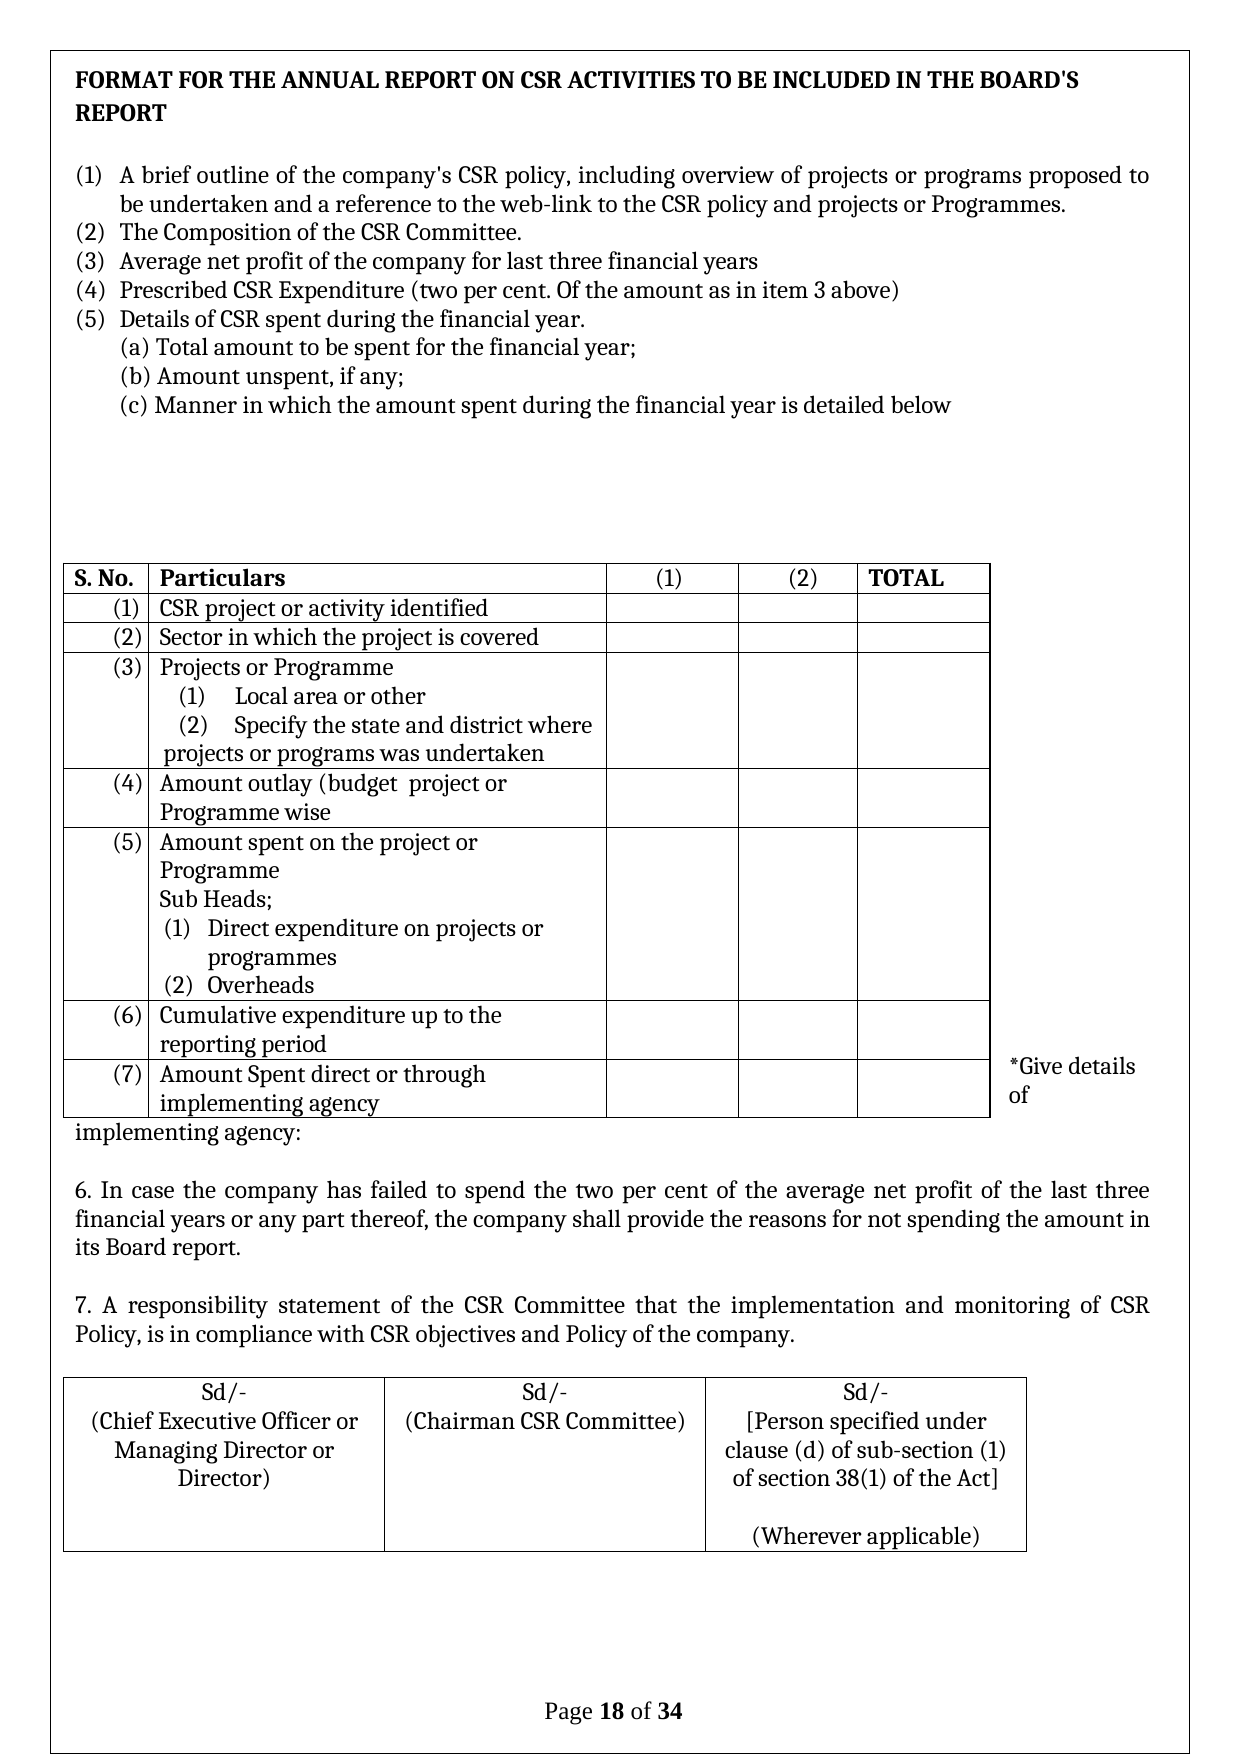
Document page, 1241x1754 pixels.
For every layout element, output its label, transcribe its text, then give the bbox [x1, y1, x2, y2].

table_cell [64, 1060, 148, 1117]
table_cell [858, 1060, 989, 1117]
table_cell CSR project or activity identified [149, 594, 606, 622]
list A brief outline of the company's CSR policy, including overview of projects or programs proposed to be undertaken and a reference to the web-link to the CSR policy and projects or Programmes. [75, 161, 1151, 218]
table_cell [607, 1060, 738, 1117]
table_cell [64, 769, 148, 827]
table_cell [739, 769, 857, 827]
table_cell [64, 1001, 148, 1059]
table_header [739, 564, 857, 592]
text (c) Manner in which the amount spent during the financial year is detailed below [75, 391, 1151, 419]
table_cell Cumulative expenditure up to the reporting period [149, 1001, 606, 1059]
text FORMAT FOR THE ANNUAL REPORT ON CSR ACTIVITIES TO BE INCLUDED IN THE BOARD'S REPORT [75, 66, 1151, 128]
list Prescribed CSR Expenditure (two per cent. Of the amount as in item 3 above) [75, 276, 1151, 304]
table_cell [858, 769, 989, 827]
table_cell [607, 594, 738, 622]
table_cell Projects or Programme Local area or other Specify the state and district where projects or programs was undertaken [149, 653, 606, 768]
table_header Sd/- (Chief Executive Officer or Managing Director or Director) [64, 1378, 384, 1551]
table_cell [739, 828, 857, 1000]
table_cell [607, 1001, 738, 1059]
text *Give details of implementing agency: [75, 1052, 1151, 1147]
table_cell [739, 623, 857, 652]
table_header [607, 564, 738, 592]
table_cell Amount Spent direct or through implementing agency [149, 1060, 606, 1117]
table_cell [739, 653, 857, 768]
table_cell [607, 828, 738, 1000]
table_cell [858, 653, 989, 768]
table_cell [607, 769, 738, 827]
table_header S. No. [64, 564, 148, 592]
table_cell Amount spent on the project or Programme Sub Heads; Direct expenditure on projects or programmes Overheads [149, 828, 606, 1000]
text (a) Total amount to be spent for the financial year; [75, 333, 1151, 362]
table_cell [858, 828, 989, 1000]
text 7. A responsibility statement of the CSR Committee that the implementation and monitoring of CSR Policy, is in compliance with CSR objectives and Policy of the company. [75, 1291, 1151, 1348]
text (b) Amount unspent, if any; [75, 362, 1151, 391]
table_cell [64, 594, 148, 622]
table_cell [739, 594, 857, 622]
table_cell [858, 594, 989, 622]
table_cell [739, 1001, 857, 1059]
table_header TOTAL [858, 564, 989, 592]
table_cell [739, 1060, 857, 1117]
table_cell [607, 653, 738, 768]
table_cell [64, 828, 148, 1000]
table_header Sd/- [Person specified under clause (d) of sub-section (1) of section 38(1) of the Act] (Wherever applicable) [706, 1378, 1026, 1551]
table_cell [858, 623, 989, 652]
list The Composition of the CSR Committee. [75, 218, 1151, 247]
table_cell [64, 653, 148, 768]
list Average net profit of the company for last three financial years [75, 247, 1151, 276]
list Details of CSR spent during the financial year. [75, 304, 1151, 333]
text 6. In case the company has failed to spend the two per cent of the average net profit of the last three financial years or any part thereof, the company shall provide the reasons for not spending the amount in its Board report. [75, 1176, 1151, 1262]
table_cell Sector in which the project is covered [149, 623, 606, 652]
table_cell [64, 623, 148, 652]
table_cell [607, 623, 738, 652]
table_cell Amount outlay (budget project or Programme wise [149, 769, 606, 827]
table_cell [858, 1001, 989, 1059]
table_header Sd/- (Chairman CSR Committee) [385, 1378, 705, 1551]
table_header Particulars [149, 564, 606, 592]
